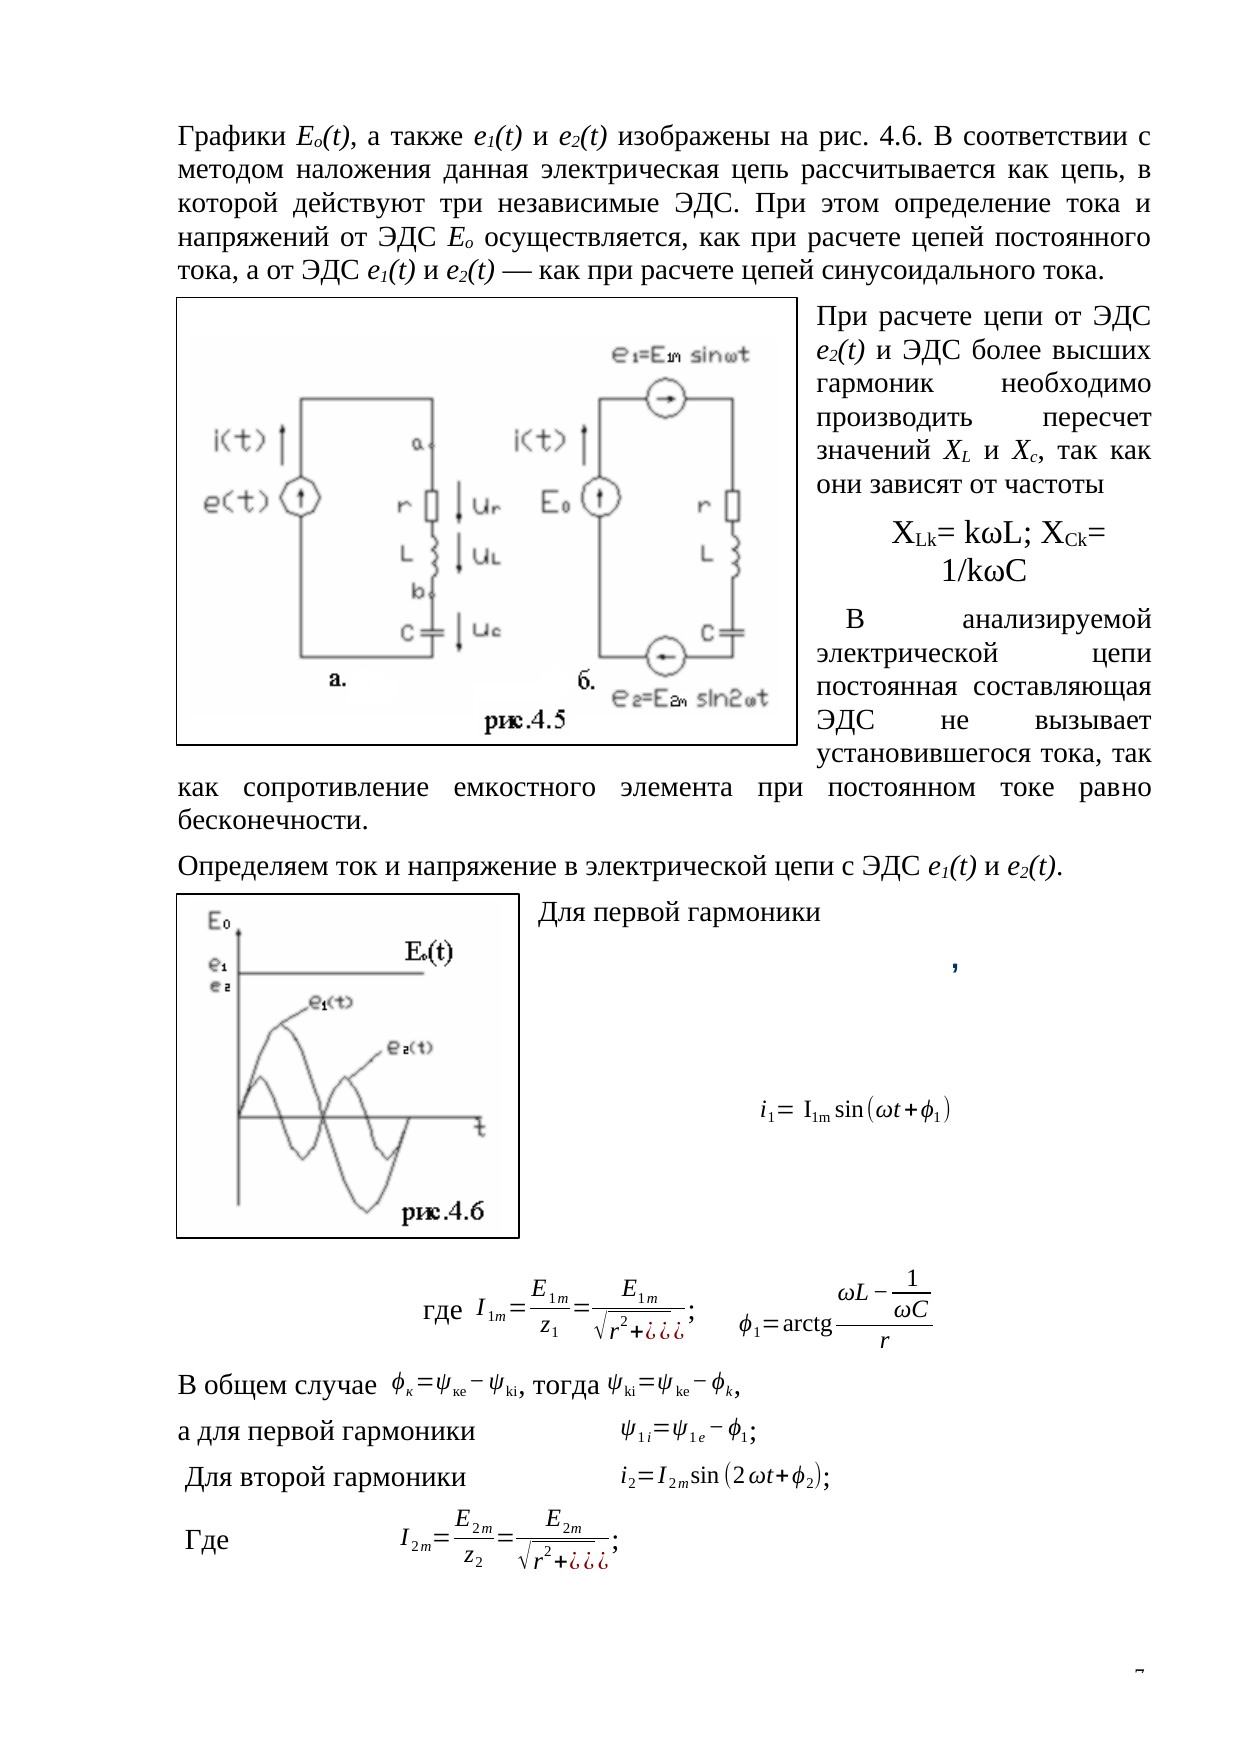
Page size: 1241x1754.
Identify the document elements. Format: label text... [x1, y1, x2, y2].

subtitle Для первой гармоники [520, 894, 1152, 928]
picture [191, 901, 501, 1231]
text XLk= kωL; XCk= 1/kωC [798, 512, 1152, 589]
text В анализируемой электрической цепи постоянная составляющая ЭДС не вызывает установившегося тока, так как сопротивление емкостного элемента при постоянном токе равно бесконечности. [177, 601, 1152, 836]
text а для первой гармоники ; [177, 1413, 1152, 1446]
text Графики Eo(t), а также e1(t) и e2(t) изображены на рис. 4.6. В соответствии с методом наложения данная электрическая цепь рассчитывается как цепь, в которой действуют три независимые ЭДС. При этом определение тока и напряжений от ЭДС Ео осуществляется, как при расчете цепей постоянного тока, а от ЭДС e1(t) и e2(t) — как при расчете цепей синусоидального тока. [177, 118, 1152, 286]
text Для второй гармоники ; [177, 1459, 1152, 1492]
text где ; [177, 1264, 1152, 1354]
text Где ; [177, 1505, 1152, 1574]
picture [191, 317, 779, 738]
list Определяем ток и напряжение в электрической цепи с ЭДС e1(t) и e2(t). [177, 848, 1152, 882]
text При расчете цепи от ЭДС e2(t) и ЭДС более высших гармоник необходимо производить пересчет значений Xl и Xc, так как они зависят от частоты [798, 298, 1152, 499]
text В общем случае , тогда , [177, 1367, 1152, 1400]
